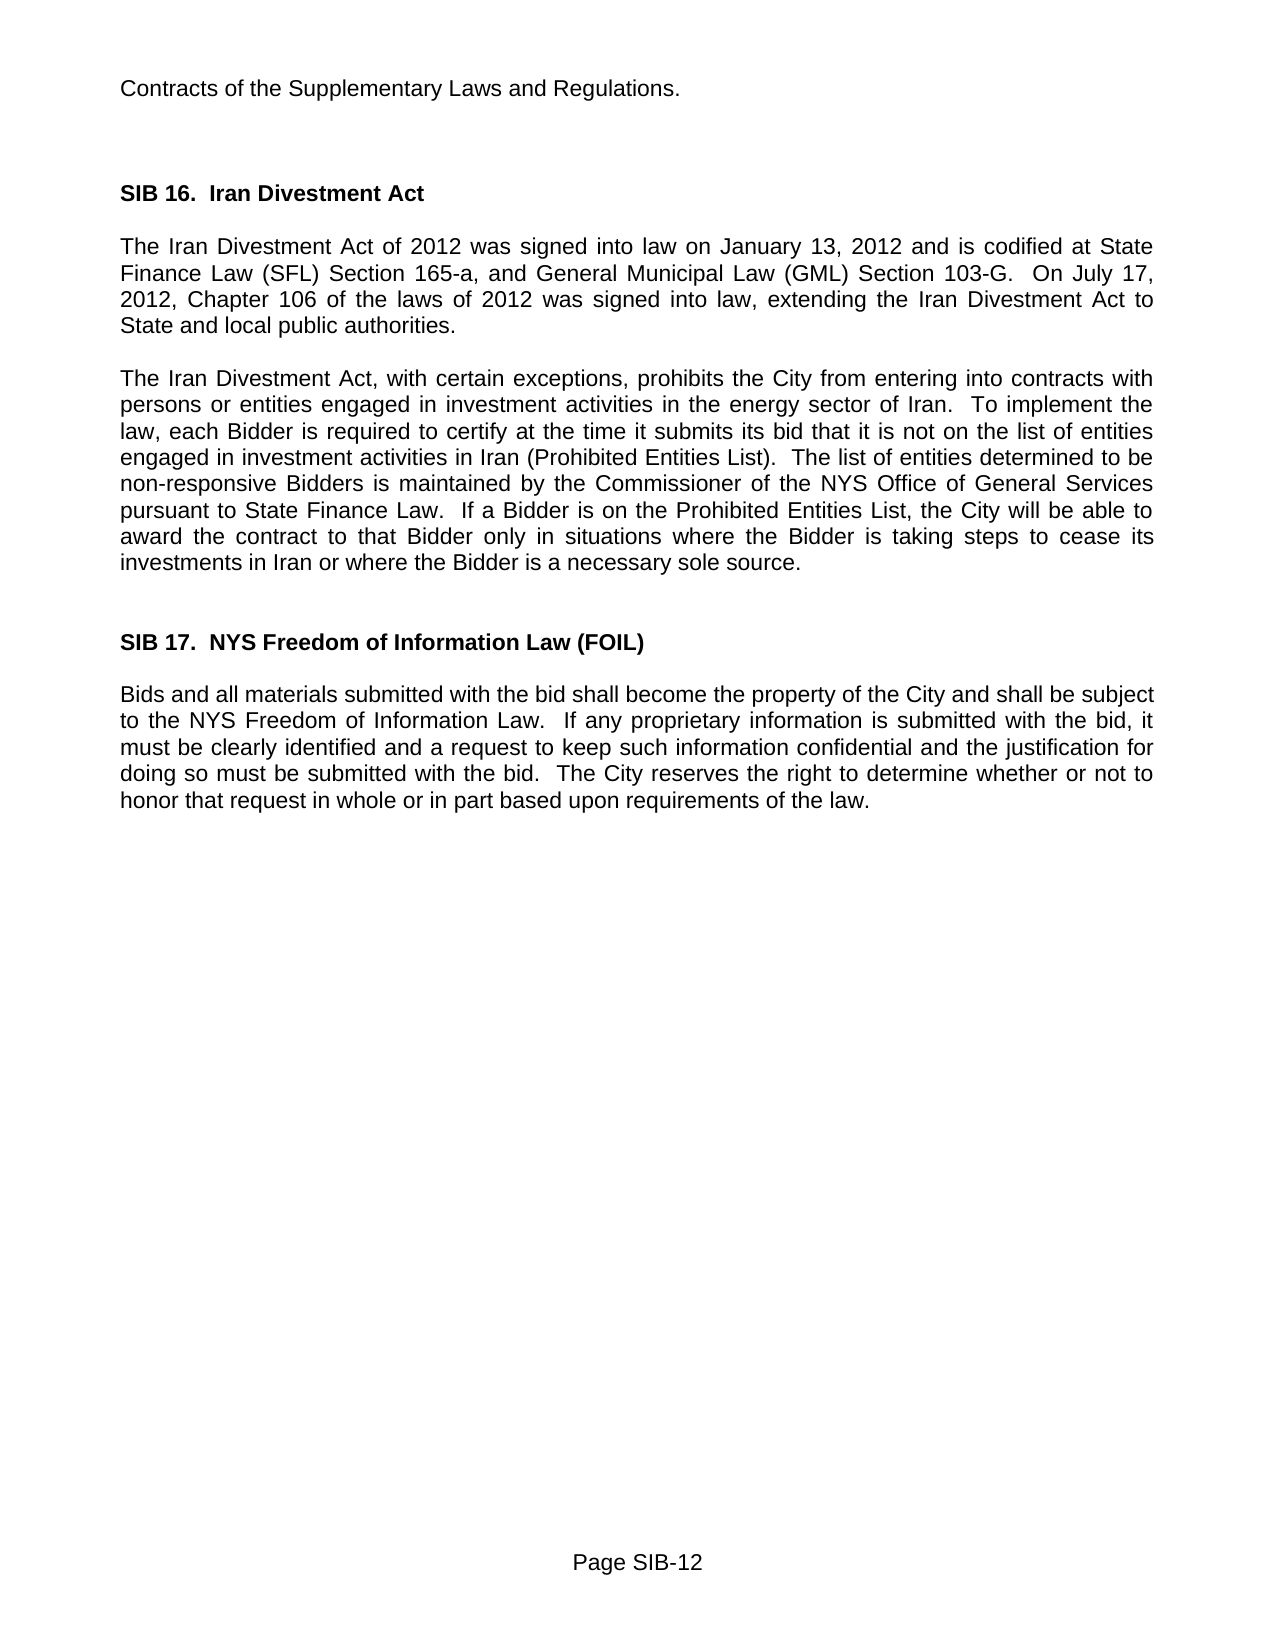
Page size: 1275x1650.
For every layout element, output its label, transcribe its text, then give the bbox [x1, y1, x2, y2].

text SIB 16. Iran Divestment Act [120, 180, 1155, 207]
text Bids and all materials submitted with the bid shall become the property of the City and shall be subject to the NYS Freedom of Information Law. If any proprietary information is submitted with the bid, it must be clearly identified and a request to keep such information confidential and the justification for doing so must be submitted with the bid. The City reserves the right to determine whether or not to honor that request in whole or in part based upon requirements of the law. [120, 681, 1155, 813]
text The Iran Divestment Act of 2012 was signed into law on January 13, 2012 and is codified at State Finance Law (SFL) Section 165-a, and General Municipal Law (GML) Section 103-G. On July 17, 2012, Chapter 106 of the laws of 2012 was signed into law, extending the Iran Divestment Act to State and local public authorities. [120, 233, 1155, 338]
text The Iran Divestment Act, with certain exceptions, prohibits the City from entering into contracts with persons or entities engaged in investment activities in the energy sector of Iran. To implement the law, each Bidder is required to certify at the time it submits its bid that it is not on the list of entities engaged in investment activities in Iran (Prohibited Entities List). The list of entities determined to be non-responsive Bidders is maintained by the Commissioner of the NYS Office of General Services pursuant to State Finance Law. If a Bidder is on the Prohibited Entities List, the City will be able to award the contract to that Bidder only in situations where the Bidder is taking steps to cease its investments in Iran or where the Bidder is a necessary sole source. [120, 365, 1155, 576]
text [120, 75, 1155, 101]
text SIB 17. NYS Freedom of Information Law (FOIL) [120, 628, 1155, 655]
